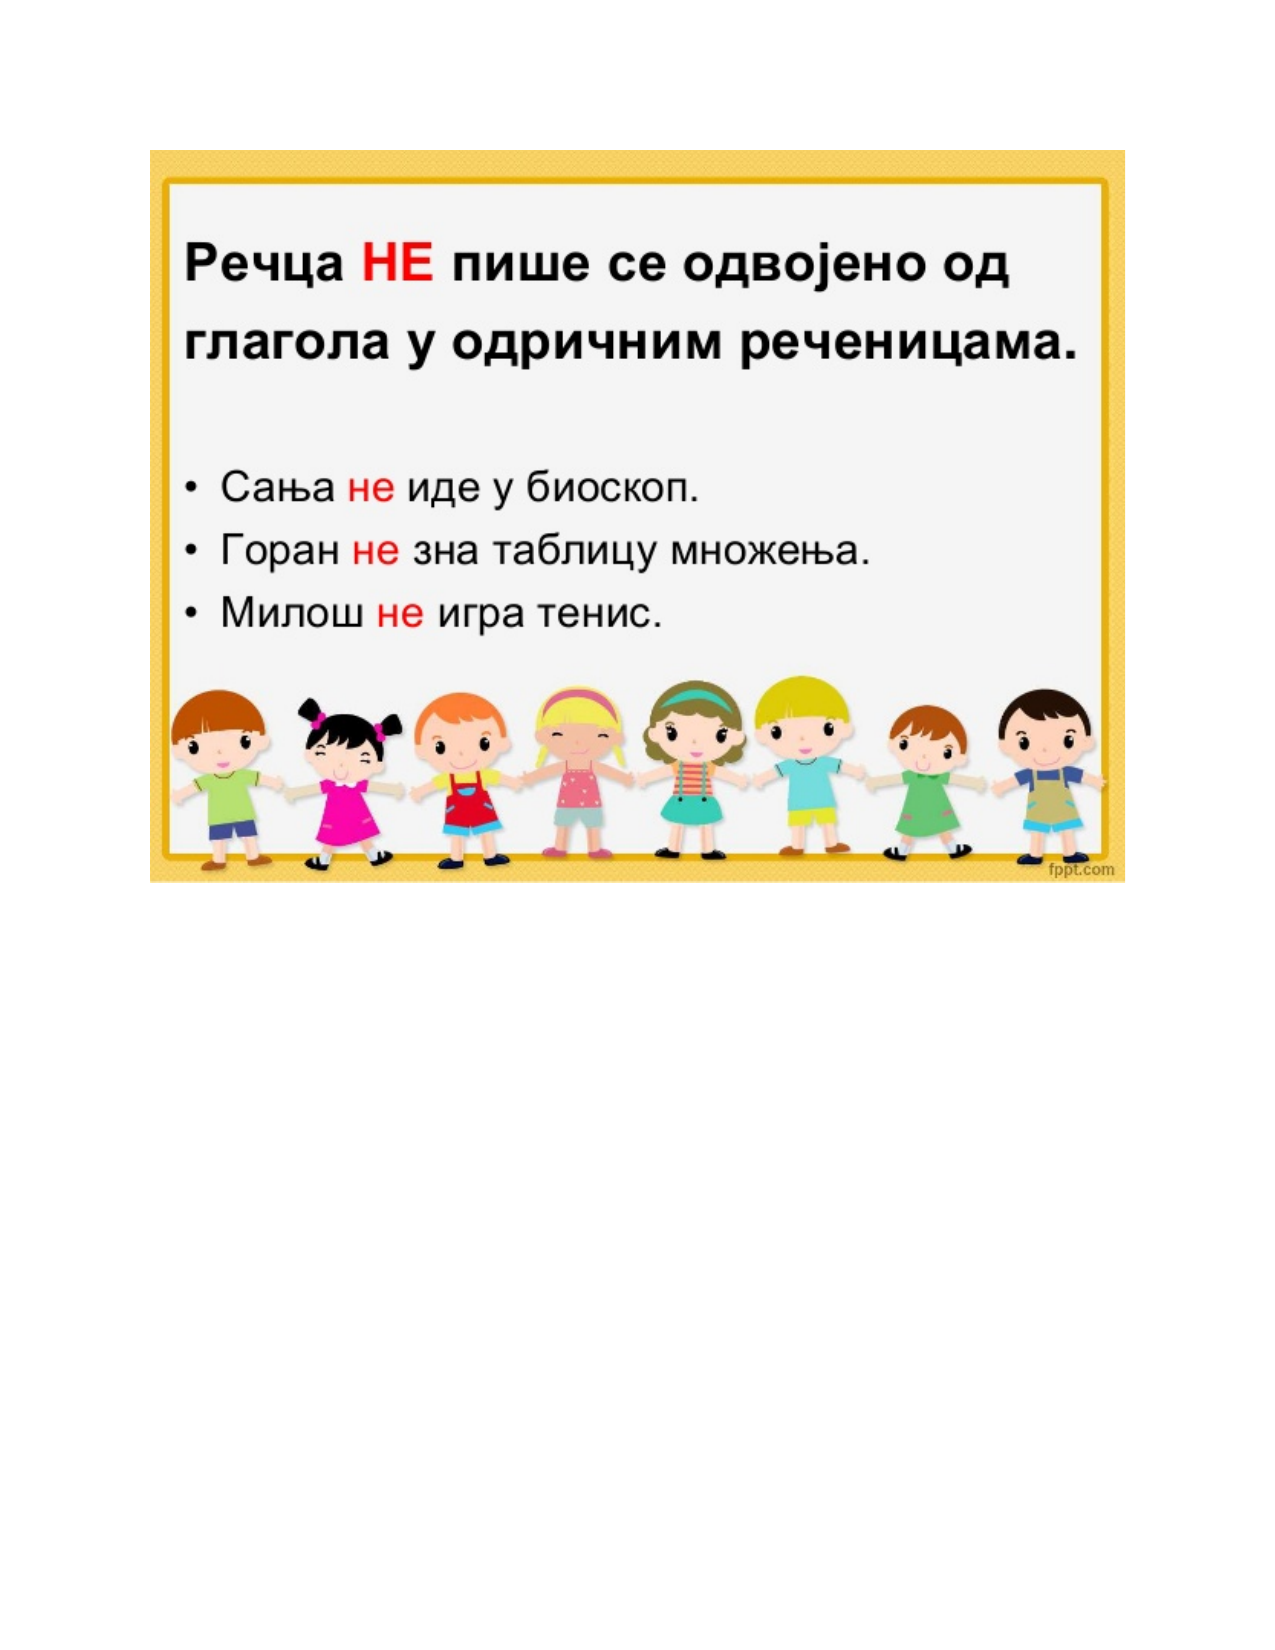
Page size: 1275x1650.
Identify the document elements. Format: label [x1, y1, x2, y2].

picture [150, 150, 1125, 883]
